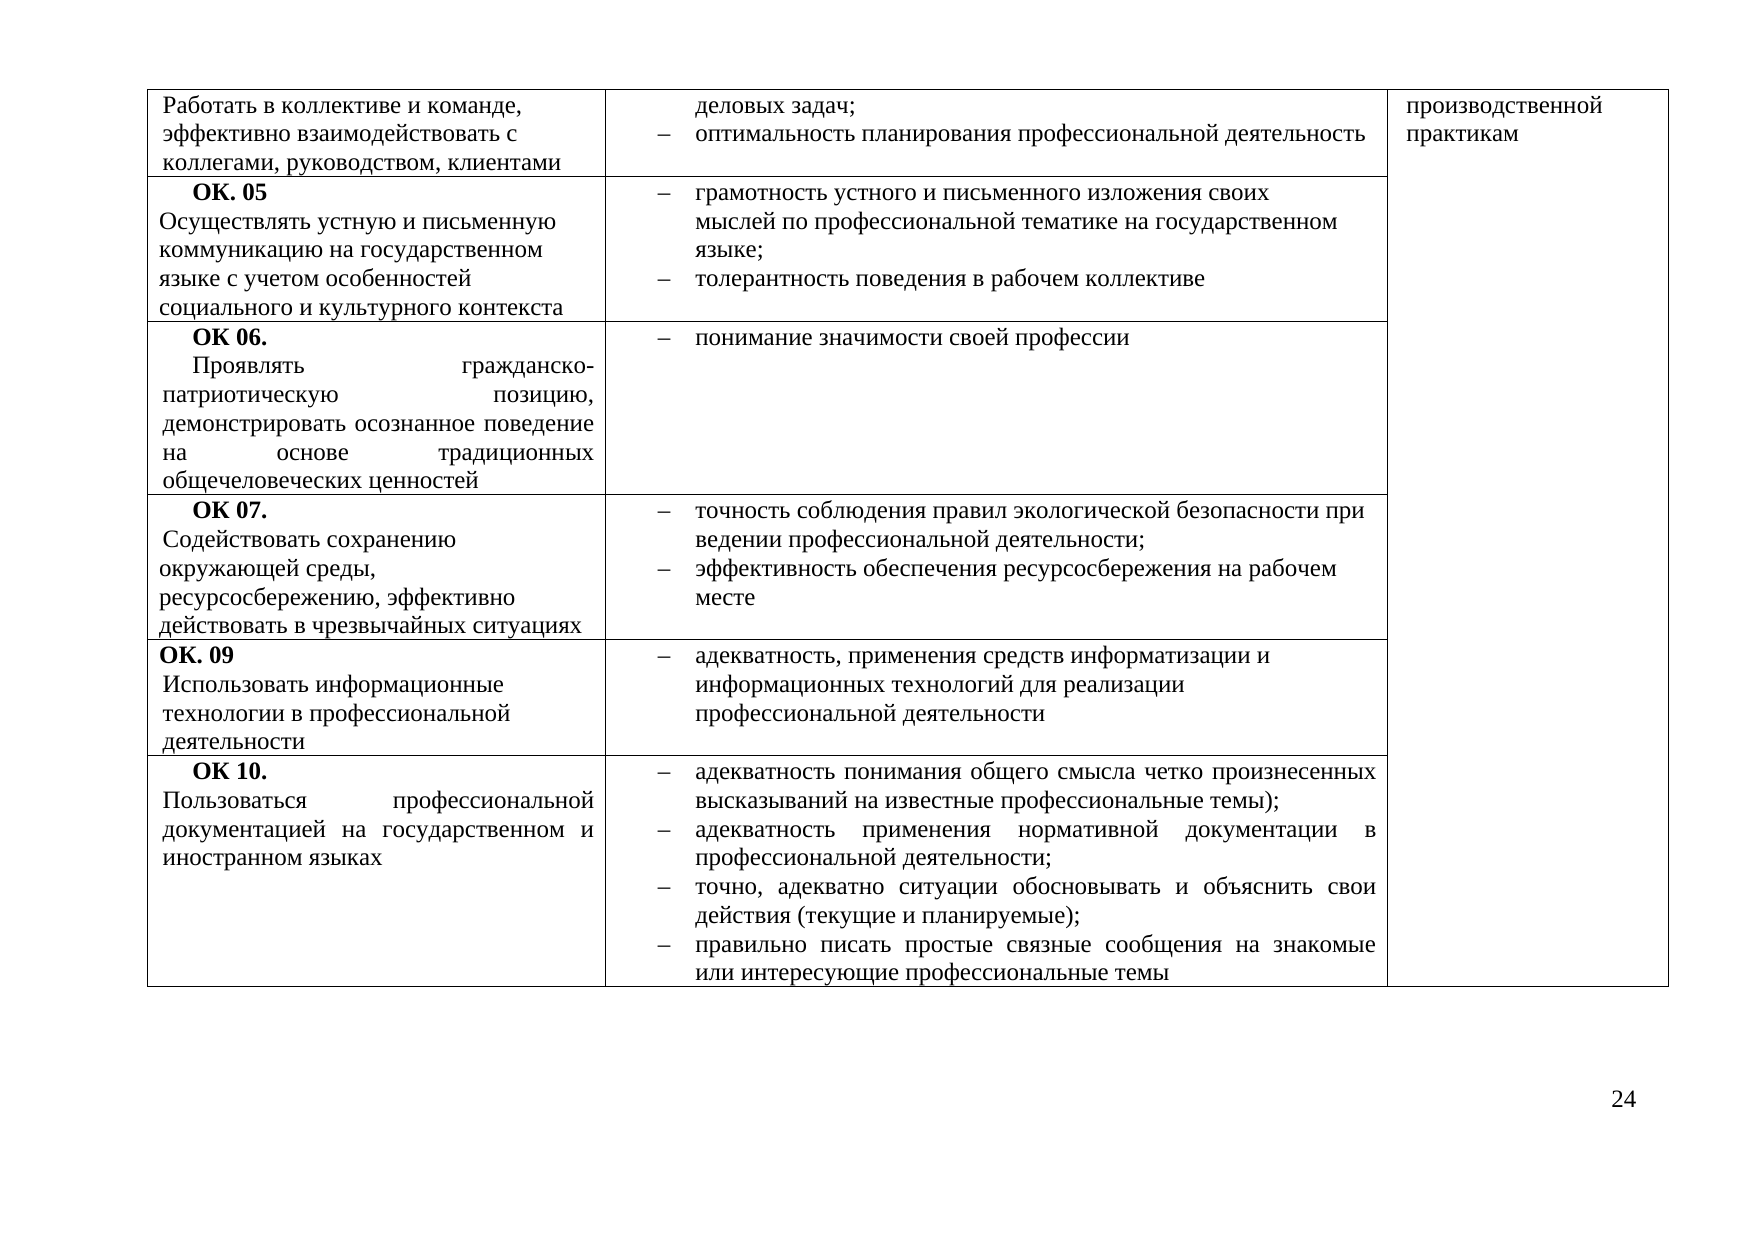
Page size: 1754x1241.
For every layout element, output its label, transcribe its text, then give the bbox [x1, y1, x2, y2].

table_cell адекватность, применения средств информатизации и информационных технологий для реализации профессиональной деятельности [606, 640, 1387, 755]
table_cell ОК 06. Проявлять гражданско-патриотическую позицию, демонстрировать осознанное поведение на основе традиционных общечеловеческих ценностей [148, 322, 605, 494]
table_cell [606, 90, 1387, 176]
table_cell понимание значимости своей профессии [606, 322, 1387, 494]
table_cell ОК 10. Пользоваться профессиональной документацией на государственном и иностранном языках [148, 756, 605, 986]
table_cell грамотность устного и письменного изложения своих мыслей по профессиональной тематике на государственном языке; толерантность поведения в рабочем коллективе [606, 177, 1387, 321]
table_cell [148, 90, 605, 176]
table_cell ОК 07. Содействовать сохранению окружающей среды, ресурсосбережению, эффективно действовать в чрезвычайных ситуациях [148, 495, 605, 639]
table_cell ОК. 05 Осуществлять устную и письменную коммуникацию на государственном языке с учетом особенностей социального и культурного контекста [148, 177, 605, 321]
table_cell ОК. 09 Использовать информационные технологии в профессиональной деятельности [148, 640, 605, 755]
table_cell точность соблюдения правил экологической безопасности при ведении профессиональной деятельности; эффективность обеспечения ресурсосбережения на рабочем месте [606, 495, 1387, 639]
table_cell адекватность понимания общего смысла четко произнесенных высказываний на известные профессиональные темы); адекватность применения нормативной документации в профессиональной деятельности; точно, адекватно ситуации обосновывать и объяснить свои действия (текущие и планируемые); правильно писать простые связные сообщения на знакомые или интересующие профессиональные темы [606, 756, 1387, 986]
